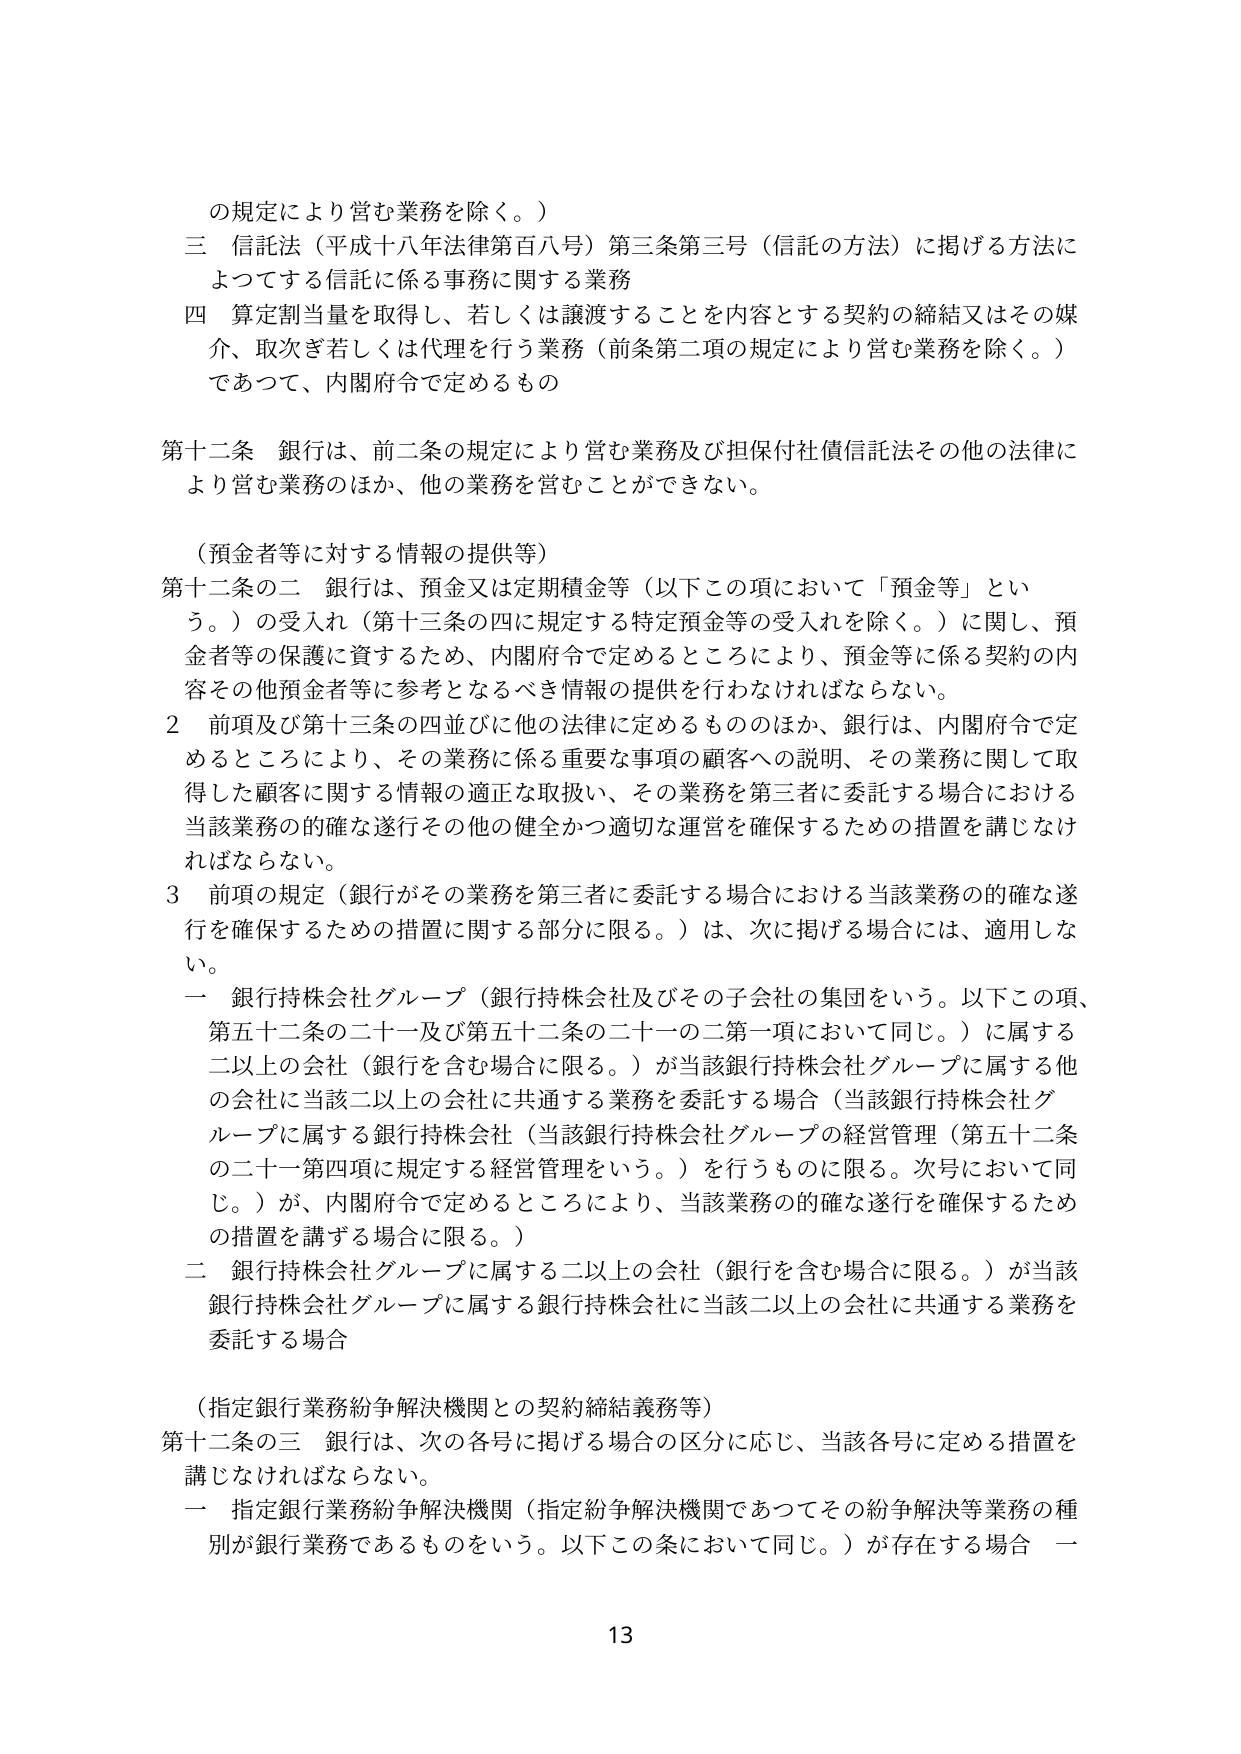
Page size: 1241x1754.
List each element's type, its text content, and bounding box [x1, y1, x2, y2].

text 四 算定割当量を取得し、若しくは譲渡することを内容とする契約の締結又はその媒介、取次ぎ若しくは代理を行う業務（前条第二項の規定により営む業務を除く。）であつて、内閣府令で定めるもの [184, 296, 1079, 399]
text 第十二条 銀行は、前二条の規定により営む業務及び担保付社債信託法その他の法律により営む業務のほか、他の業務を営むことができない。 [161, 433, 1079, 501]
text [184, 194, 1079, 228]
text 第十二条の三 銀行は、次の各号に掲げる場合の区分に応じ、当該各号に定める措置を講じなければならない。 [161, 1424, 1079, 1492]
text 二 銀行持株会社グループに属する二以上の会社（銀行を含む場合に限る。）が当該銀行持株会社グループに属する銀行持株会社に当該二以上の会社に共通する業務を委託する場合 [184, 1253, 1079, 1355]
text ２ 前項及び第十三条の四並びに他の法律に定めるもののほか、銀行は、内閣府令で定めるところにより、その業務に係る重要な事項の顧客への説明、その業務に関して取得した顧客に関する情報の適正な取扱い、その業務を第三者に委託する場合における当該業務の的確な遂行その他の健全かつ適切な運営を確保するための措置を講じなければならない。 [161, 706, 1079, 877]
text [184, 1492, 1079, 1560]
text 第十二条の二 銀行は、預金又は定期積金等（以下この項において「預金等」という。）の受入れ（第十三条の四に規定する特定預金等の受入れを除く。）に関し、預金者等の保護に資するため、内閣府令で定めるところにより、預金等に係る契約の内容その他預金者等に参考となるべき情報の提供を行わなければならない。 [161, 569, 1079, 706]
text 一 銀行持株会社グループ（銀行持株会社及びその子会社の集団をいう。以下この項、第五十二条の二十一及び第五十二条の二十一の二第一項において同じ。）に属する二以上の会社（銀行を含む場合に限る。）が当該銀行持株会社グループに属する他の会社に当該二以上の会社に共通する業務を委託する場合（当該銀行持株会社グループに属する銀行持株会社（当該銀行持株会社グループの経営管理（第五十二条の二十一第四項に規定する経営管理をいう。）を行うものに限る。次号において同じ。）が、内閣府令で定めるところにより、当該業務の的確な遂行を確保するための措置を講ずる場合に限る。） [184, 979, 1079, 1253]
text （預金者等に対する情報の提供等） [184, 535, 1079, 569]
text （指定銀行業務紛争解決機関との契約締結義務等） [184, 1389, 1079, 1424]
text ３ 前項の規定（銀行がその業務を第三者に委託する場合における当該業務の的確な遂行を確保するための措置に関する部分に限る。）は、次に掲げる場合には、適用しない。 [161, 877, 1079, 979]
text 三 信託法（平成十八年法律第百八号）第三条第三号（信託の方法）に掲げる方法によつてする信託に係る事務に関する業務 [184, 228, 1079, 296]
